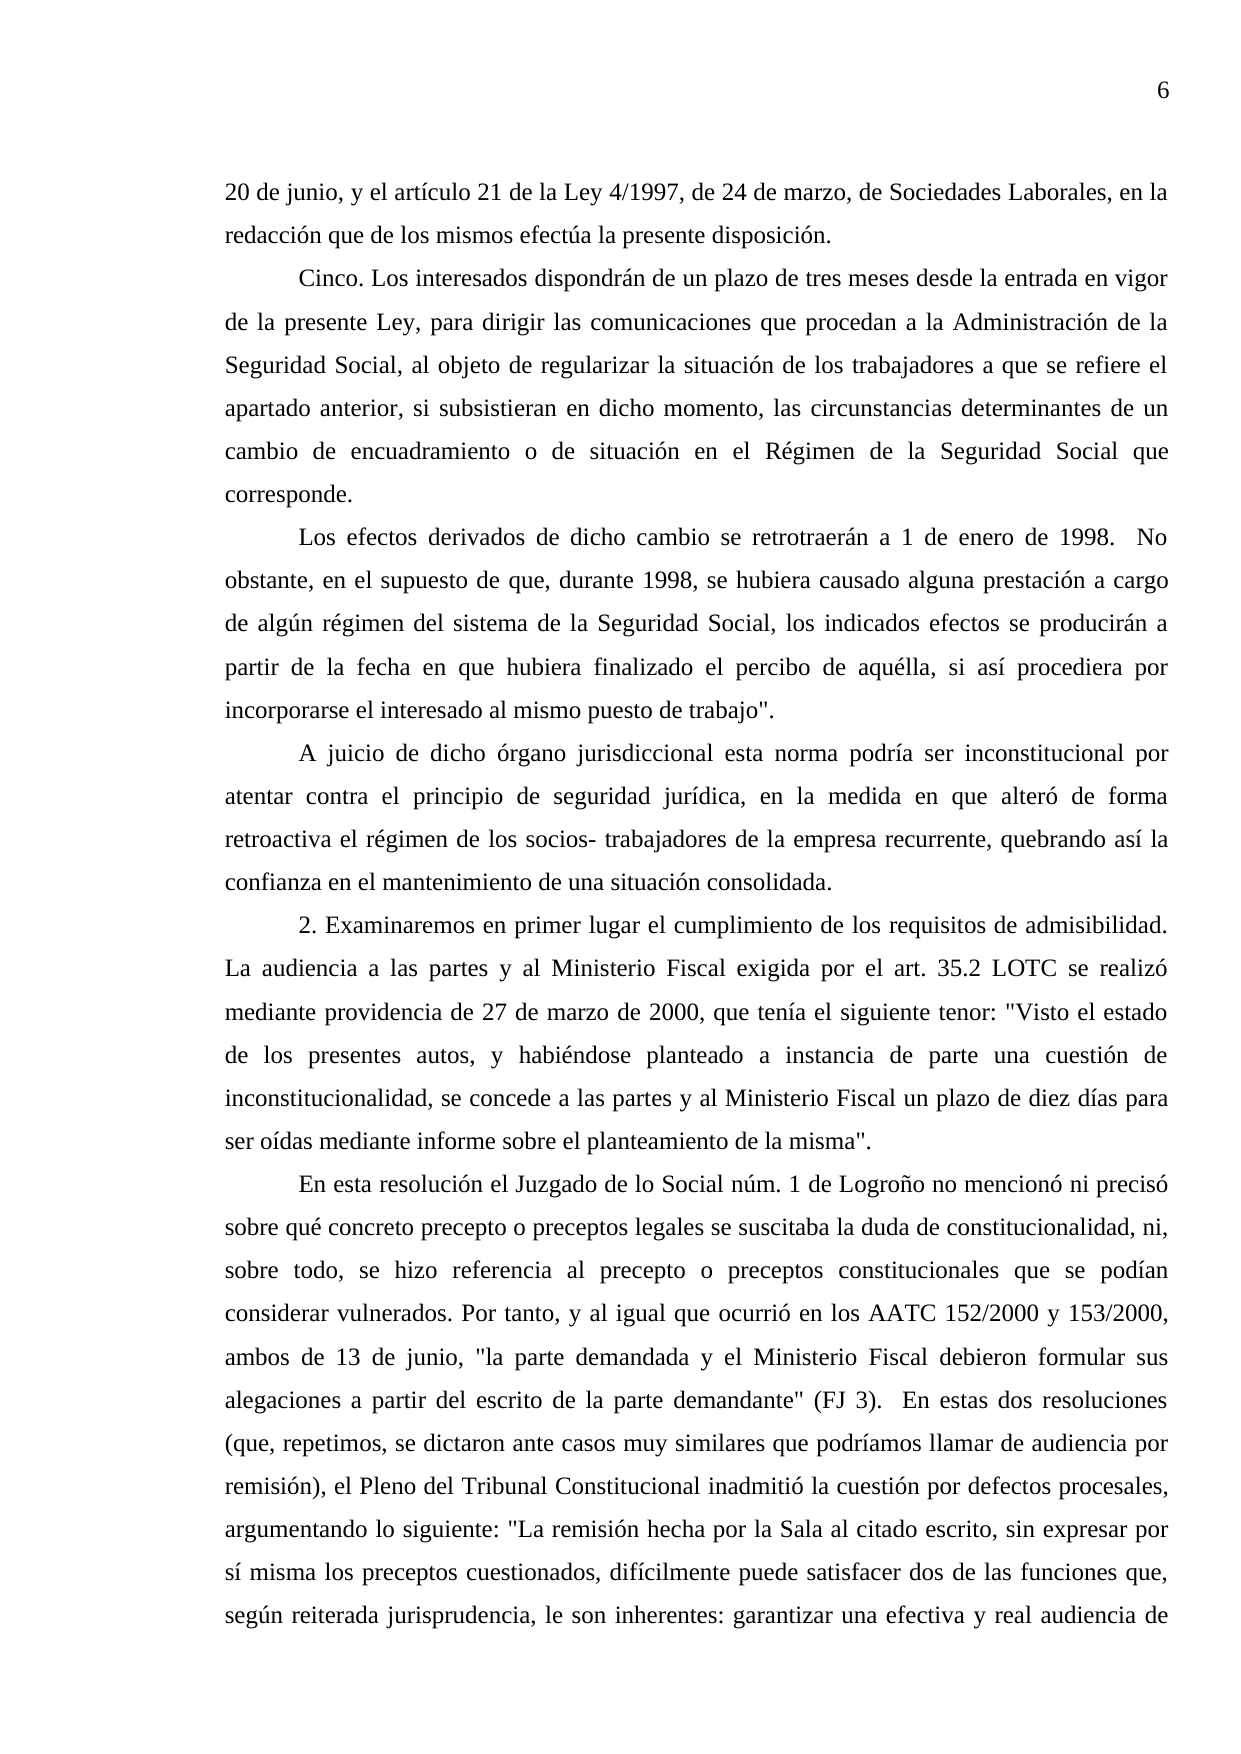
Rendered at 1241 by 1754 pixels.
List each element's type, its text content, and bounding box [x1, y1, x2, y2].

text A juicio de dicho órgano jurisdiccional esta norma podría ser inconstitucional por atentar contra el principio de seguridad jurídica, en la medida en que alteró de forma retroactiva el régimen de los socios- trabajadores de la empresa recurrente, quebrando así la confianza en el mantenimiento de una situación consolidada. [224, 738, 1169, 896]
text 2. Examinaremos en primer lugar el cumplimiento de los requisitos de admisibilidad. La audiencia a las partes y al Ministerio Fiscal exigida por el art. 35.2 LOTC se realizó mediante providencia de 27 de marzo de 2000, que tenía el siguiente tenor: "Visto el estado de los presentes autos, y habiéndose planteado a instancia de parte una cuestión de inconstitucionalidad, se concede a las partes y al Ministerio Fiscal un plazo de diez días para ser oídas mediante informe sobre el planteamiento de la misma". [224, 910, 1169, 1155]
text Los efectos derivados de dicho cambio se retrotraerán a 1 de enero de 1998. No obstante, en el supuesto de que, durante 1998, se hubiera causado alguna prestación a cargo de algún régimen del sistema de la Seguridad Social, los indicados efectos se producirán a partir de la fecha en que hubiera finalizado el percibo de aquélla, si así procediera por incorporarse el interesado al mismo puesto de trabajo". [224, 522, 1169, 723]
text Cinco. Los interesados dispondrán de un plazo de tres meses desde la entrada en vigor de la presente Ley, para dirigir las comunicaciones que procedan a la Administración de la Seguridad Social, al objeto de regularizar la situación de los trabajadores a que se refiere el apartado anterior, si subsistieran en dicho momento, las circunstancias determinantes de un cambio de encuadramiento o de situación en el Régimen de la Seguridad Social que corresponde. [224, 263, 1169, 508]
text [224, 177, 1169, 249]
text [224, 1169, 1169, 1629]
